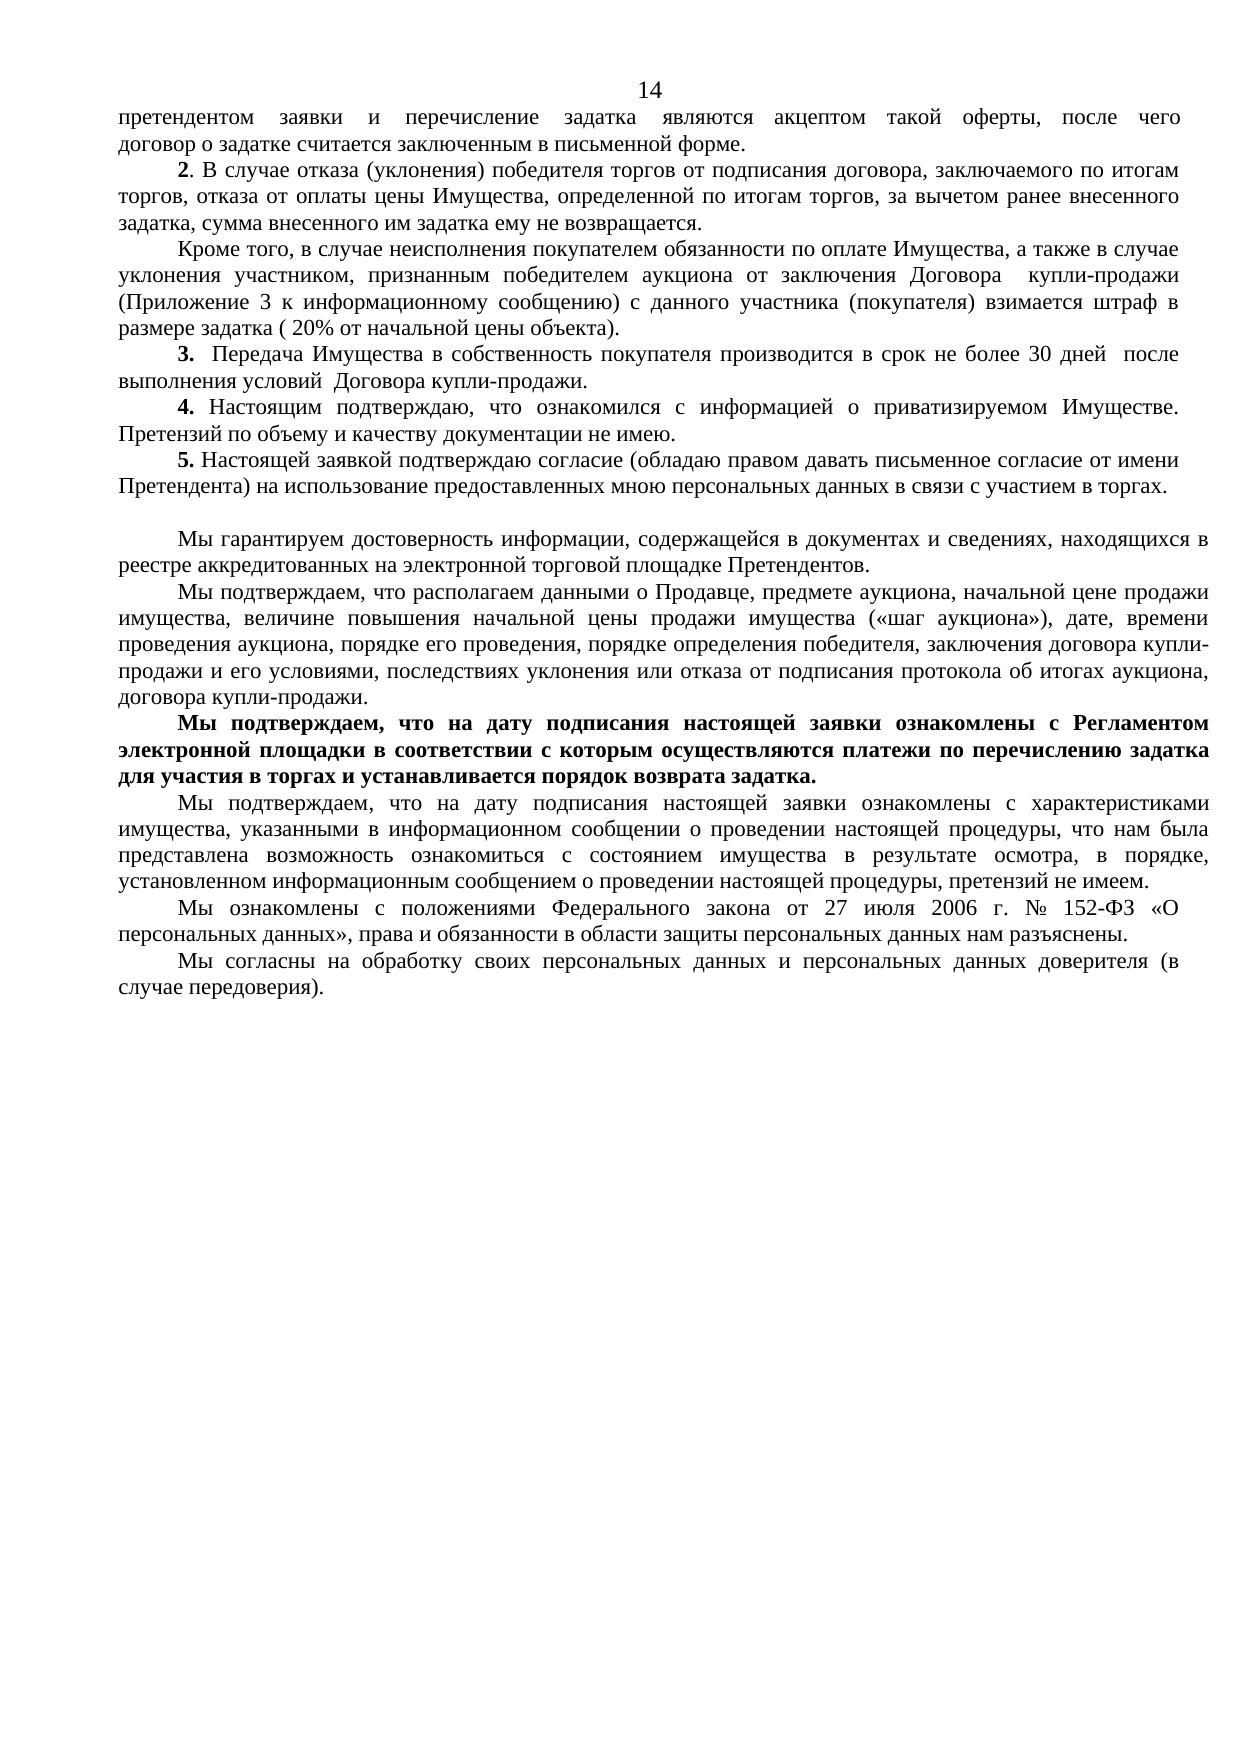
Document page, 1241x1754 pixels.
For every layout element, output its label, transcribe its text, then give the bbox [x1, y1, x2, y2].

text 2. В случае отказа (уклонения) победителя торгов от подписания договора, заключаемого по итогам торгов, отказа от оплаты цены Имущества, определенной по итогам торгов, за вычетом ранее внесенного задатка, сумма внесенного им задатка ему не возвращается. [118, 156, 1181, 235]
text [118, 103, 1181, 156]
text 3. Передача Имущества в собственность покупателя производится в срок не более 30 дней после выполнения условий Договора купли-продажи. [118, 341, 1181, 393]
text Кроме того, в случае неисполнения покупателем обязанности по оплате Имущества, а также в случае уклонения участником, признанным победителем аукциона от заключения Договора купли-продажи (Приложение 3 к информационному сообщению) с данного участника (покупателя) взимается штраф в размере задатка ( 20% от начальной цены объекта). [118, 235, 1181, 341]
text Мы ознакомлены с положениями Федерального закона от 27 июля 2006 г. № 152-ФЗ «О персональных данных», права и обязанности в области защиты персональных данных нам разъяснены. [118, 894, 1181, 947]
text Мы подтверждаем, что на дату подписания настоящей заявки ознакомлены с характеристиками имущества, указанными в информационном сообщении о проведении настоящей процедуры, что нам была представлена возможность ознакомиться с состоянием имущества в результате осмотра, в порядке, установленном информационным сообщением о проведении настоящей процедуры, претензий не имеем. [118, 788, 1211, 894]
text Мы подтверждаем, что на дату подписания настоящей заявки ознакомлены с Регламентом электронной площадки в соответствии с которым осуществляются платежи по перечислению задатка для участия в торгах и устанавливается порядок возврата задатка. [118, 709, 1211, 788]
text 4. Настоящим подтверждаю, что ознакомился с информацией о приватизируемом Имуществе. Претензий по объему и качеству документации не имею. [118, 393, 1181, 446]
text 5. Настоящей заявкой подтверждаю согласие (обладаю правом давать письменное согласие от имени Претендента) на использование предоставленных мною персональных данных в связи с участием в торгах. [118, 446, 1181, 499]
text Мы согласны на обработку своих персональных данных и персональных данных доверителя (в случае передоверия). [118, 947, 1181, 999]
text Мы подтверждаем, что располагаем данными о Продавце, предмете аукциона, начальной цене продажи имущества, величине повышения начальной цены продажи имущества («шаг аукциона»), дате, времени проведения аукциона, порядке его проведения, порядке определения победителя, заключения договора купли-продажи и его условиями, последствиях уклонения или отказа от подписания протокола об итогах аукциона, договора купли-продажи. [118, 578, 1211, 709]
text Мы гарантируем достоверность информации, содержащейся в документах и сведениях, находящихся в реестре аккредитованных на электронной торговой площадке Претендентов. [118, 525, 1211, 578]
